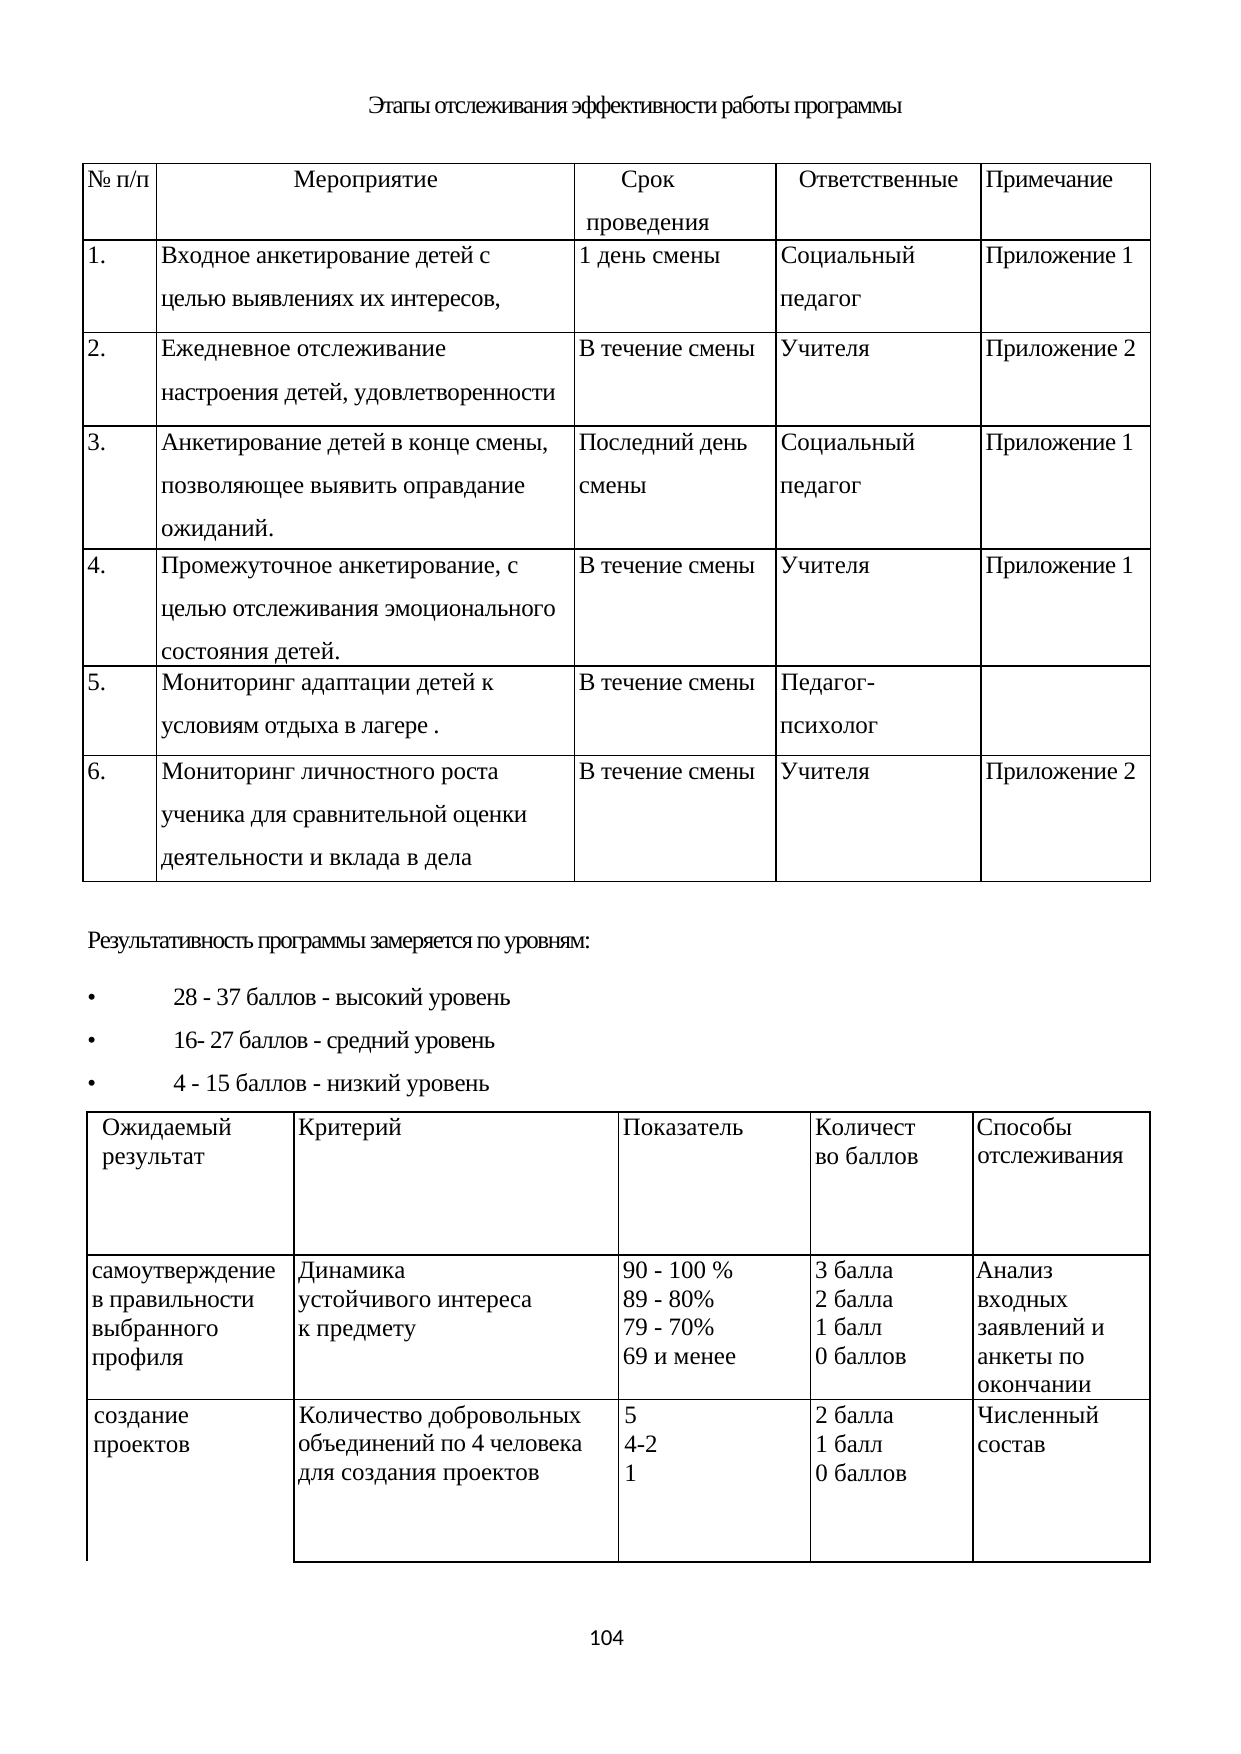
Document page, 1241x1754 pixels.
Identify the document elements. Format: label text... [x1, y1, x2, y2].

table_header Способы отслеживания [974, 1113, 1149, 1254]
table_cell Ежедневное отслеживание настроения детей, удовлетворенности проведенными мероприятиями. [157, 333, 574, 425]
table_cell Приложение 2 [982, 756, 1150, 881]
table_cell Динамика устойчивого интереса к предмету [295, 1256, 618, 1399]
table_cell Социальный педагог [777, 241, 980, 332]
table_cell Учителя [777, 333, 980, 425]
table_header Мероприятие [157, 164, 574, 239]
table_cell 3 балла 2 балла 1 балл 0 баллов [811, 1256, 972, 1399]
table_header Критерий [295, 1113, 618, 1254]
table_cell Педагог-психолог [777, 667, 980, 755]
table_header Ответственные [777, 164, 980, 239]
list 16- 27 баллов - средний уровень [87, 1025, 1126, 1053]
table_cell 6. [84, 756, 156, 881]
table_cell 2 балла 1 балл 0 баллов [811, 1400, 972, 1561]
text Этапы отслеживания эффективности работы программы [146, 90, 1126, 118]
table_cell В течение смены [575, 667, 775, 755]
table_header Срок проведения [575, 164, 775, 239]
table_header № п/п [84, 164, 156, 239]
table_cell самоутверждение в правильности выбранного профиля [88, 1256, 293, 1399]
table_header Количество баллов [811, 1113, 972, 1254]
table_cell 90 - 100 % 89 - 80% 79 - 70% 69 и менее [619, 1256, 810, 1399]
table_cell Приложение 2 [982, 333, 1150, 425]
table_cell Приложение 1 [982, 241, 1150, 332]
table_cell Приложение 1 [982, 427, 1150, 548]
text Результативность программы замеряется по уровням: [87, 925, 1126, 954]
list 4 - 15 баллов - низкий уровень [87, 1068, 1126, 1097]
table_cell Приложение 1 [982, 550, 1150, 665]
table_cell создание проектов [88, 1400, 293, 1561]
table_cell Анкетирование детей в конце смены, позволяющее выявить оправдание ожиданий. [157, 427, 574, 548]
table_cell Численный состав [974, 1400, 1149, 1561]
table_cell Промежуточное анкетирование, с целью отслеживания эмоционального состояния детей. [157, 550, 574, 665]
table_cell Мониторинг адаптации детей к условиям отдыха в лагере . [157, 667, 574, 755]
table_cell Учителя [777, 756, 980, 881]
table_cell Последний день смены [575, 427, 775, 548]
table_cell 3. [84, 427, 156, 548]
table_cell 2. [84, 333, 156, 425]
table_cell 4. [84, 550, 156, 665]
table_cell Количество добровольных объединений по 4 человека для создания проектов [295, 1400, 618, 1561]
table_cell Учителя [777, 550, 980, 665]
table_cell Входное анкетирование детей с целью выявлениях их интересов, мотивов пребывания в лагере. [157, 241, 574, 332]
table_cell Мониторинг личностного роста ученика для сравнительной оценки деятельности и вклада в дела коллектива [157, 756, 574, 881]
table_cell 1. [84, 241, 156, 332]
table_cell 5. [84, 667, 156, 755]
table_cell 5 4-2 1 [619, 1400, 810, 1561]
table_cell В течение смены [575, 756, 775, 881]
table_cell В течение смены [575, 550, 775, 665]
list 28 - 37 баллов - высокий уровень [87, 982, 1126, 1010]
table_cell В течение смены [575, 333, 775, 425]
table_cell 1 день смены [575, 241, 775, 332]
table_cell [982, 667, 1150, 755]
table_header Примечание [982, 164, 1150, 239]
table_header Показатель [619, 1113, 810, 1254]
table_header Ожидаемый результат [88, 1113, 293, 1254]
table_cell Социальный педагог [777, 427, 980, 548]
